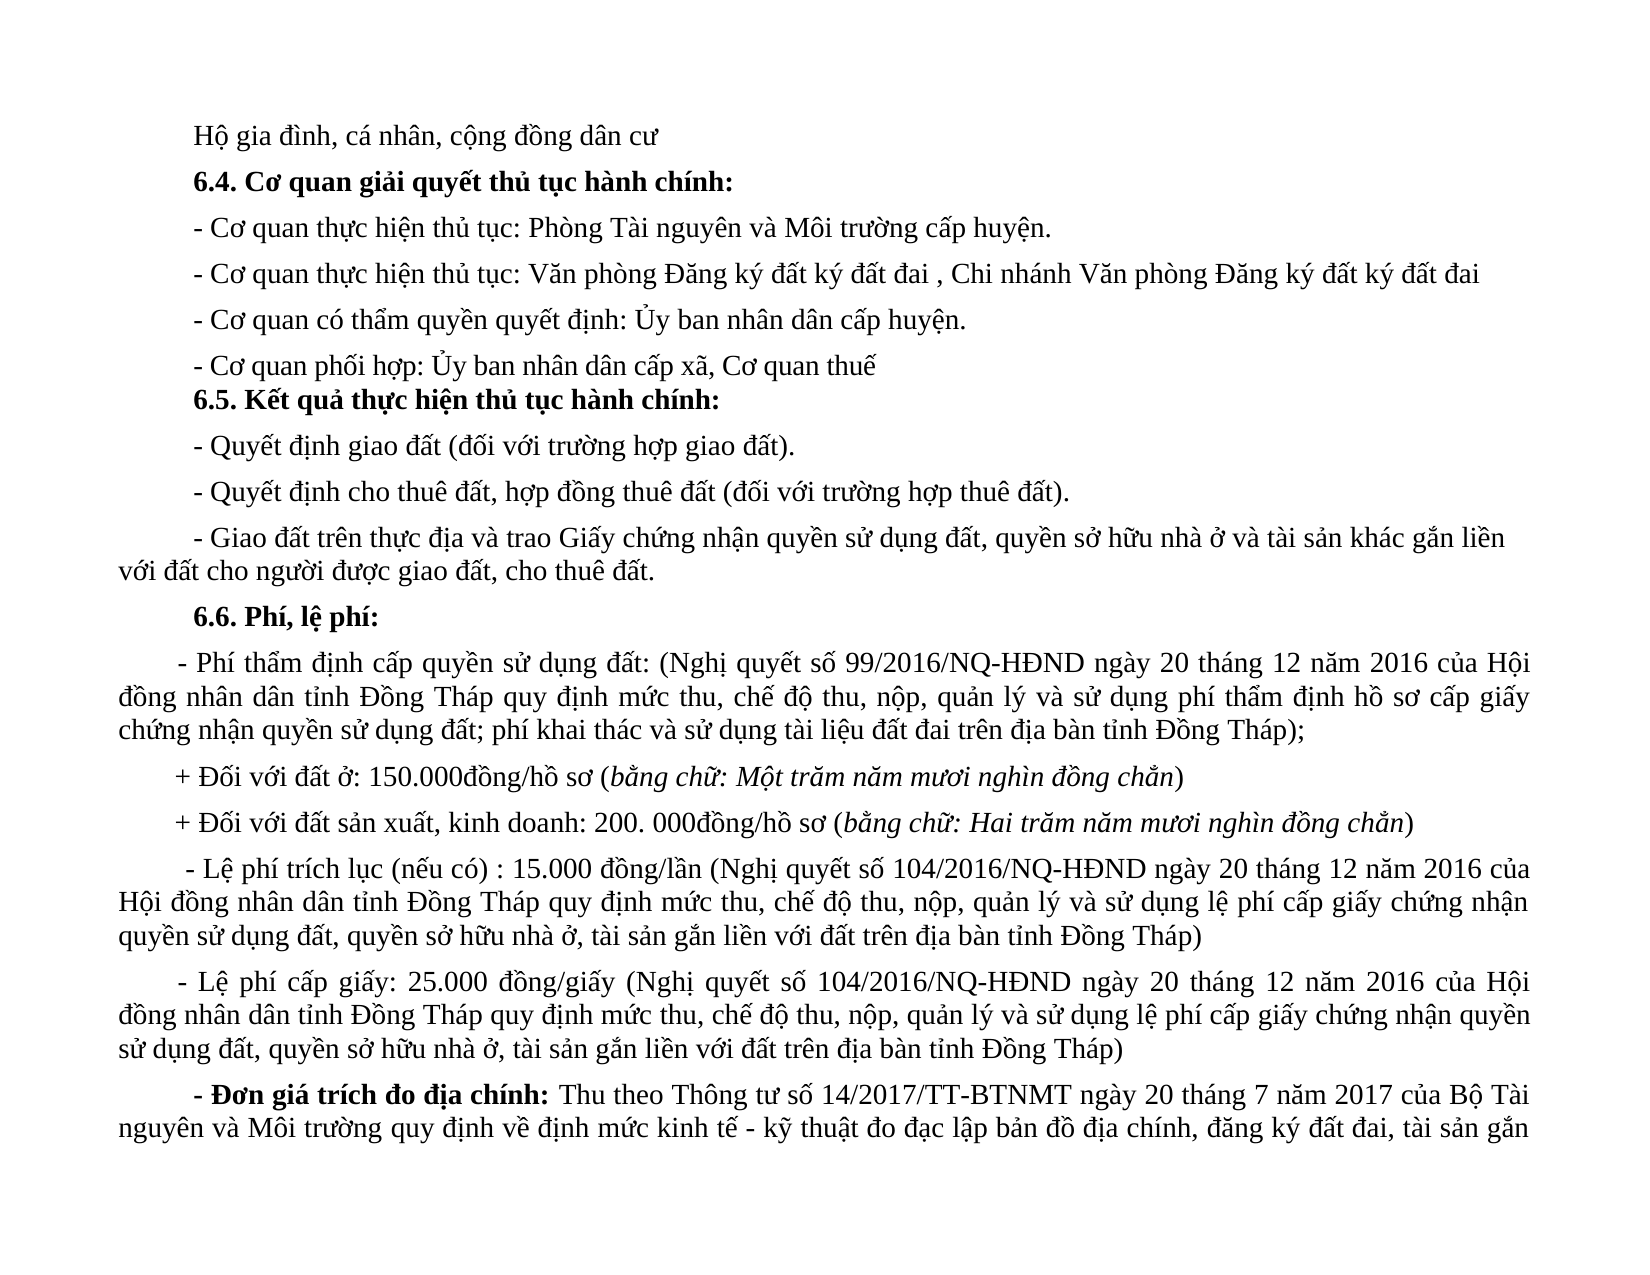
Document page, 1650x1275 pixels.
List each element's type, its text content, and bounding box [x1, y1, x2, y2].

text - Lệ phí cấp giấy: 25.000 đồng/giấy (Nghị quyết số 104/2016/NQ-HĐND ngày 20 tháng 12 năm 2016 của Hội đồng nhân dân tỉnh Đồng Tháp quy định mức thu, chế độ thu, nộp, quản lý và sử dụng lệ phí cấp giấy chứng nhận quyền sử dụng đất, quyền sở hữu nhà ở, tài sản gắn liền với đất trên địa bàn tỉnh Đồng Tháp) [118, 964, 1532, 1064]
text + Đối với đất sản xuất, kinh doanh: 200. 000đồng/hồ sơ (bằng chữ: Hai trăm năm mươi nghìn đồng chẳn) [118, 805, 1532, 838]
text - Quyết định giao đất (đối với trường hợp giao đất). [118, 428, 1532, 461]
text - Cơ quan phối hợp: Ủy ban nhân dân cấp xã, Cơ quan thuế [118, 348, 1532, 382]
text - Cơ quan thực hiện thủ tục: Phòng Tài nguyên và Môi trường cấp huyện. [118, 210, 1532, 244]
text 6.5. Kết quả thực hiện thủ tục hành chính: [118, 382, 1532, 415]
text - Phí thẩm định cấp quyền sử dụng đất: (Nghị quyết số 99/2016/NQ-HĐND ngày 20 tháng 12 năm 2016 của Hội đồng nhân dân tỉnh Đồng Tháp quy định mức thu, chế độ thu, nộp, quản lý và sử dụng phí thẩm định hồ sơ cấp giấy chứng nhận quyền sử dụng đất; phí khai thác và sử dụng tài liệu đất đai trên địa bàn tỉnh Đồng Tháp); [118, 646, 1532, 746]
text Hộ gia đình, cá nhân, cộng đồng dân cư [118, 118, 1532, 152]
text + Đối với đất ở: 150.000đồng/hồ sơ (bằng chữ: Một trăm năm mươi nghìn đồng chẳn) [118, 759, 1532, 792]
text - Cơ quan thực hiện thủ tục: Văn phòng Đăng ký đất ký đất đai , Chi nhánh Văn phòng Đăng ký đất ký đất đai [118, 256, 1532, 290]
text - Lệ phí trích lục (nếu có) : 15.000 đồng/lần (Nghị quyết số 104/2016/NQ-HĐND ngày 20 tháng 12 năm 2016 của Hội đồng nhân dân tỉnh Đồng Tháp quy định mức thu, chế độ thu, nộp, quản lý và sử dụng lệ phí cấp giấy chứng nhận quyền sử dụng đất, quyền sở hữu nhà ở, tài sản gắn liền với đất trên địa bàn tỉnh Đồng Tháp) [118, 851, 1532, 951]
text 6.6. Phí, lệ phí: [118, 599, 1532, 633]
text - Giao đất trên thực địa và trao Giấy chứng nhận quyền sử dụng đất, quyền sở hữu nhà ở và tài sản khác gắn liền với đất cho người được giao đất, cho thuê đất. [118, 520, 1532, 587]
text - Quyết định cho thuê đất, hợp đồng thuê đất (đối với trường hợp thuê đất). [118, 474, 1532, 507]
text 6.4. Cơ quan giải quyết thủ tục hành chính: [118, 164, 1532, 198]
text - Cơ quan có thẩm quyền quyết định: Ủy ban nhân dân cấp huyện. [118, 302, 1532, 336]
